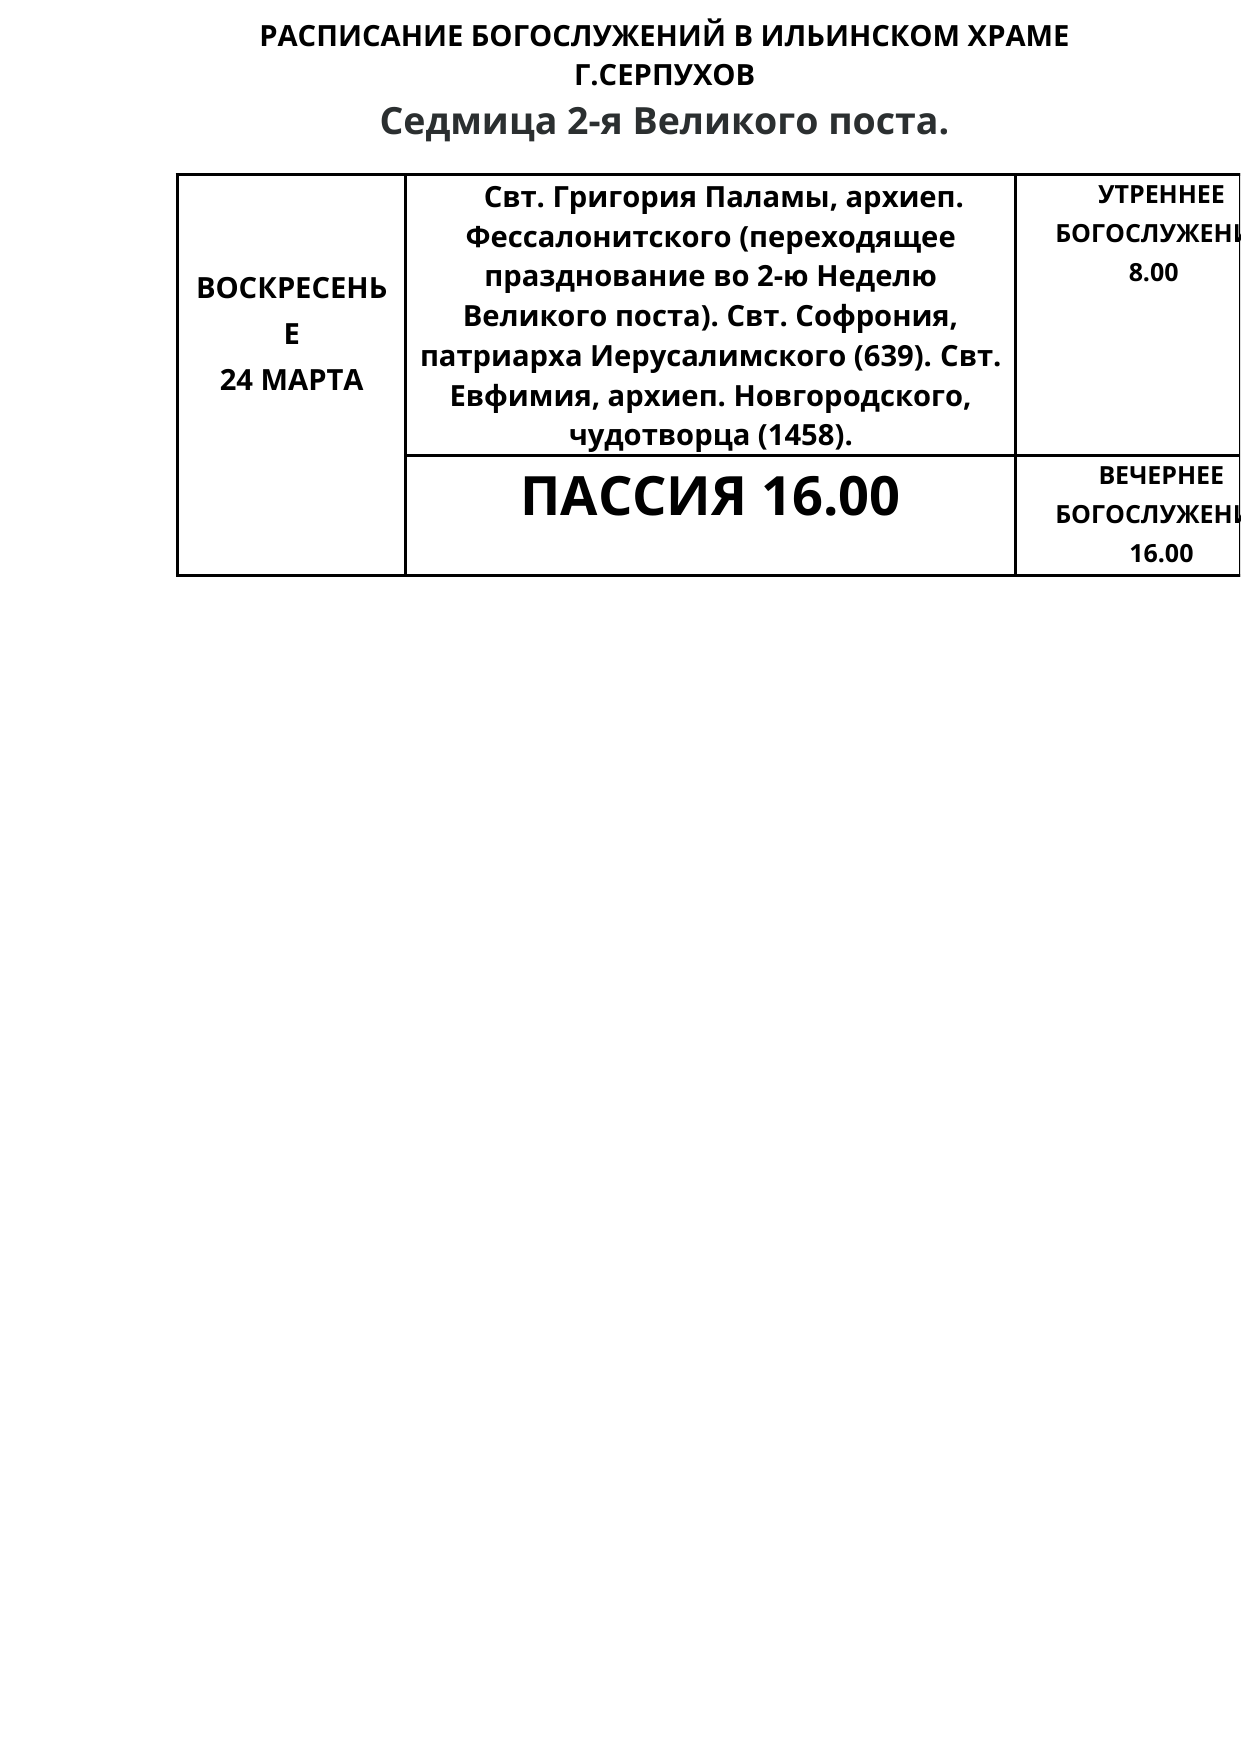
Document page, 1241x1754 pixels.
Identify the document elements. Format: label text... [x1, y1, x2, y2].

table_cell ПАССИЯ 16.00 [407, 457, 1014, 573]
table_cell ВЕЧЕРНЕЕ БОГОСЛУЖЕНИЕ 16.00 [1017, 457, 1239, 573]
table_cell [407, 176, 1014, 454]
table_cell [1017, 176, 1239, 454]
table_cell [179, 176, 404, 573]
